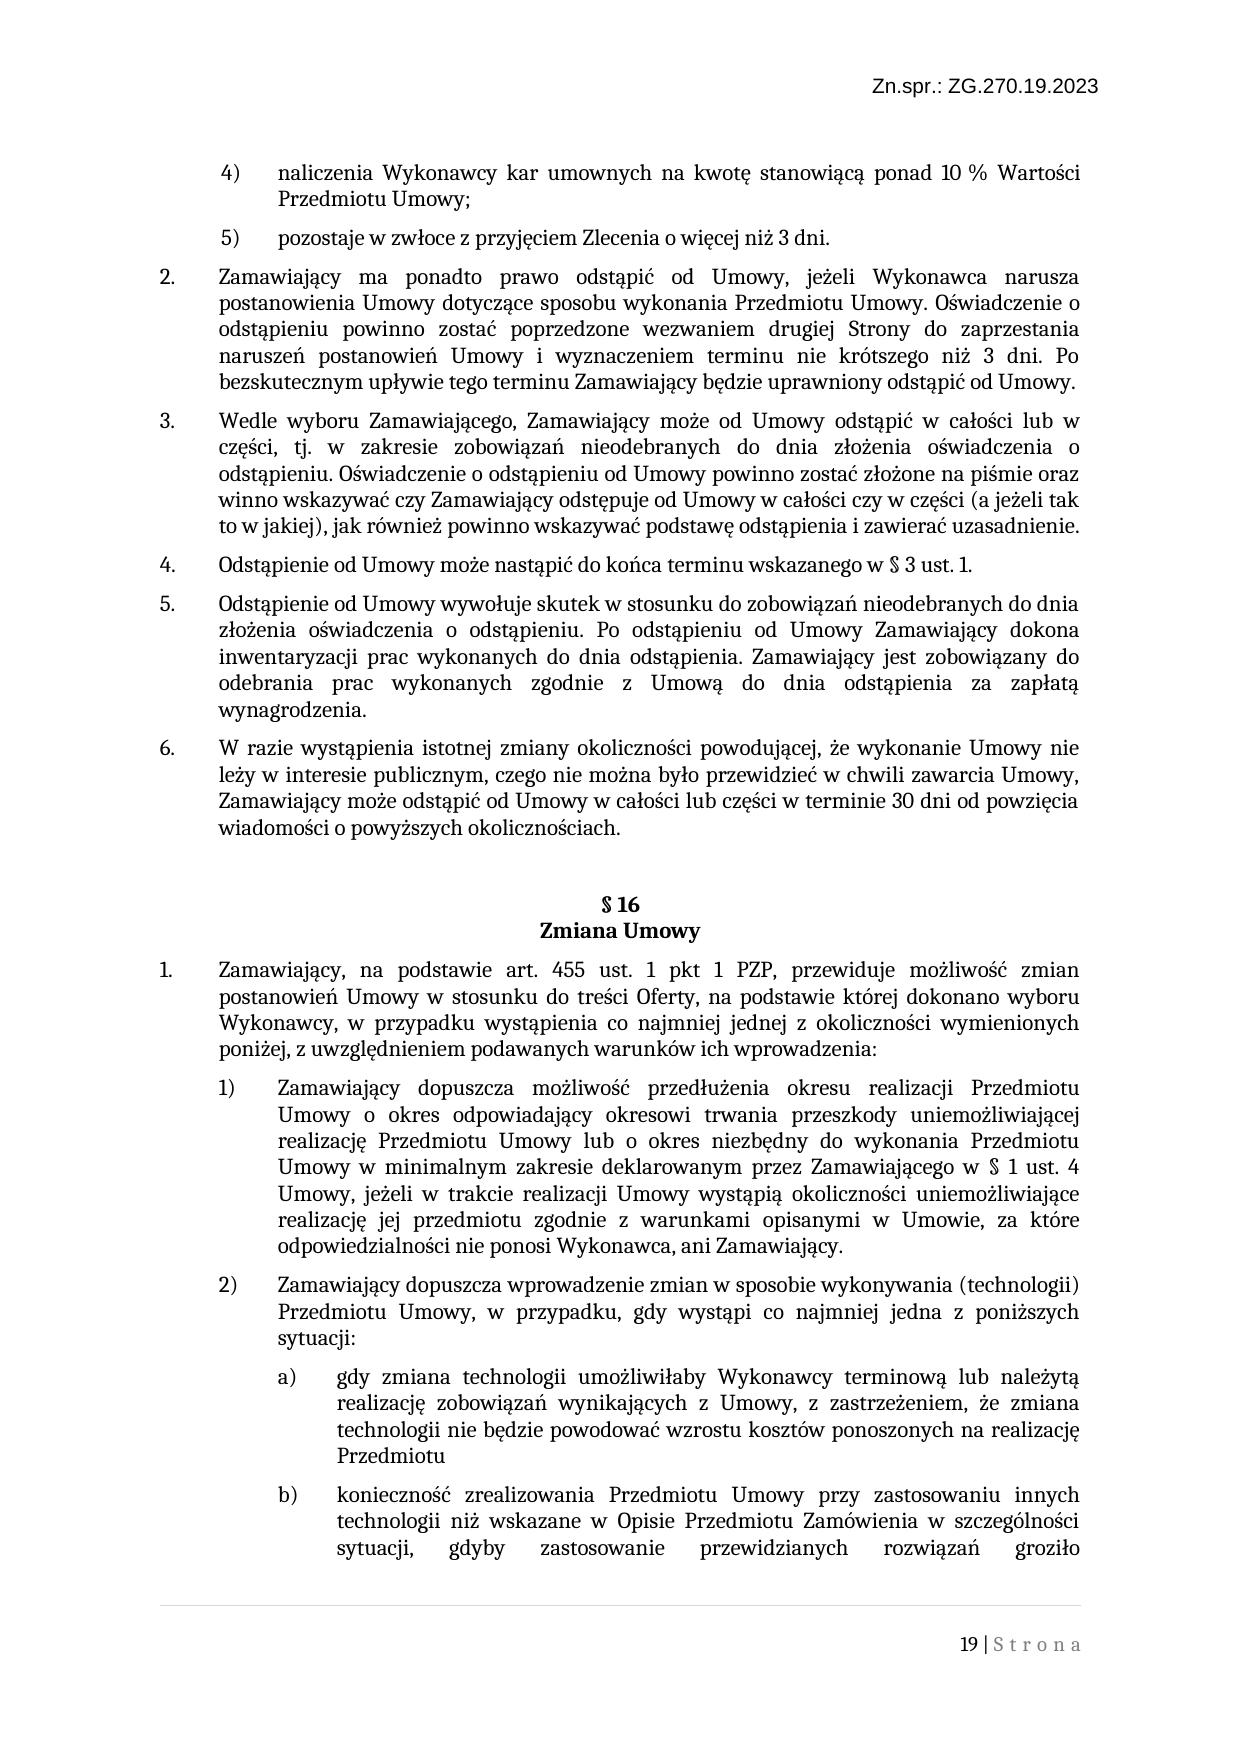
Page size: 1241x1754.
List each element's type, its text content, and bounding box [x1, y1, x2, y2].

list naliczenia Wykonawcy kar umownych na kwotę stanowiącą ponad 10 % Wartości Przedmiotu Umowy; [221, 159, 1081, 212]
list Odstąpienie od Umowy wywołuje skutek w stosunku do zobowiązań nieodebranych do dnia złożenia oświadczenia o odstąpieniu. Po odstąpieniu od Umowy Zamawiający dokona inwentaryzacji prac wykonanych do dnia odstąpienia. Zamawiający jest zobowiązany do odebrania prac wykonanych zgodnie z Umową do dnia odstąpienia za zapłatą wynagrodzenia. [159, 591, 1081, 723]
text 1. Zamawiający, na podstawie art. 455 ust. 1 pkt 1 PZP, przewiduje możliwość zmian postanowień Umowy w stosunku do treści Oferty, na podstawie której dokonano wyboru Wykonawcy, w przypadku wystąpienia co najmniej jednej z okoliczności wymienionych poniżej, z uwzględnieniem podawanych warunków ich wprowadzenia: [159, 957, 1081, 1063]
text § 16 Zmiana Umowy [159, 892, 1081, 945]
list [278, 1482, 1081, 1561]
list pozostaje w zwłoce z przyjęciem Zlecenia o więcej niż 3 dni. [221, 225, 1081, 251]
list Odstąpienie od Umowy może nastąpić do końca terminu wskazanego w § 3 ust. 1. [159, 552, 1081, 578]
list Zamawiający dopuszcza wprowadzenie zmian w sposobie wykonywania (technologii) Przedmiotu Umowy, w przypadku, gdy wystąpi co najmniej jedna z poniższych sytuacji: [218, 1272, 1081, 1351]
list W razie wystąpienia istotnej zmiany okoliczności powodującej, że wykonanie Umowy nie leży w interesie publicznym, czego nie można było przewidzieć w chwili zawarcia Umowy, Zamawiający może odstąpić od Umowy w całości lub części w terminie 30 dni od powzięcia wiadomości o powyższych okolicznościach. [159, 735, 1081, 841]
list Wedle wyboru Zamawiającego, Zamawiający może od Umowy odstąpić w całości lub w części, tj. w zakresie zobowiązań nieodebranych do dnia złożenia oświadczenia o odstąpieniu. Oświadczenie o odstąpieniu od Umowy powinno zostać złożone na piśmie oraz winno wskazywać czy Zamawiający odstępuje od Umowy w całości czy w części (a jeżeli tak to w jakiej), jak również powinno wskazywać podstawę odstąpienia i zawierać uzasadnienie. [159, 408, 1081, 539]
list Zamawiający dopuszcza możliwość przedłużenia okresu realizacji Przedmiotu Umowy o okres odpowiadający okresowi trwania przeszkody uniemożliwiającej realizację Przedmiotu Umowy lub o okres niezbędny do wykonania Przedmiotu Umowy w minimalnym zakresie deklarowanym przez Zamawiającego w § 1 ust. 4 Umowy, jeżeli w trakcie realizacji Umowy wystąpią okoliczności uniemożliwiające realizację jej przedmiotu zgodnie z warunkami opisanymi w Umowie, za które odpowiedzialności nie ponosi Wykonawca, ani Zamawiający. [218, 1075, 1081, 1259]
list Zamawiający ma ponadto prawo odstąpić od Umowy, jeżeli Wykonawca narusza postanowienia Umowy dotyczące sposobu wykonania Przedmiotu Umowy. Oświadczenie o odstąpieniu powinno zostać poprzedzone wezwaniem drugiej Strony do zaprzestania naruszeń postanowień Umowy i wyznaczeniem terminu nie krótszego niż 3 dni. Po bezskutecznym upływie tego terminu Zamawiający będzie uprawniony odstąpić od Umowy. [159, 263, 1081, 395]
list gdy zmiana technologii umożliwiłaby Wykonawcy terminową lub należytą realizację zobowiązań wynikających z Umowy, z zastrzeżeniem, że zmiana technologii nie będzie powodować wzrostu kosztów ponoszonych na realizację Przedmiotu [278, 1364, 1081, 1469]
